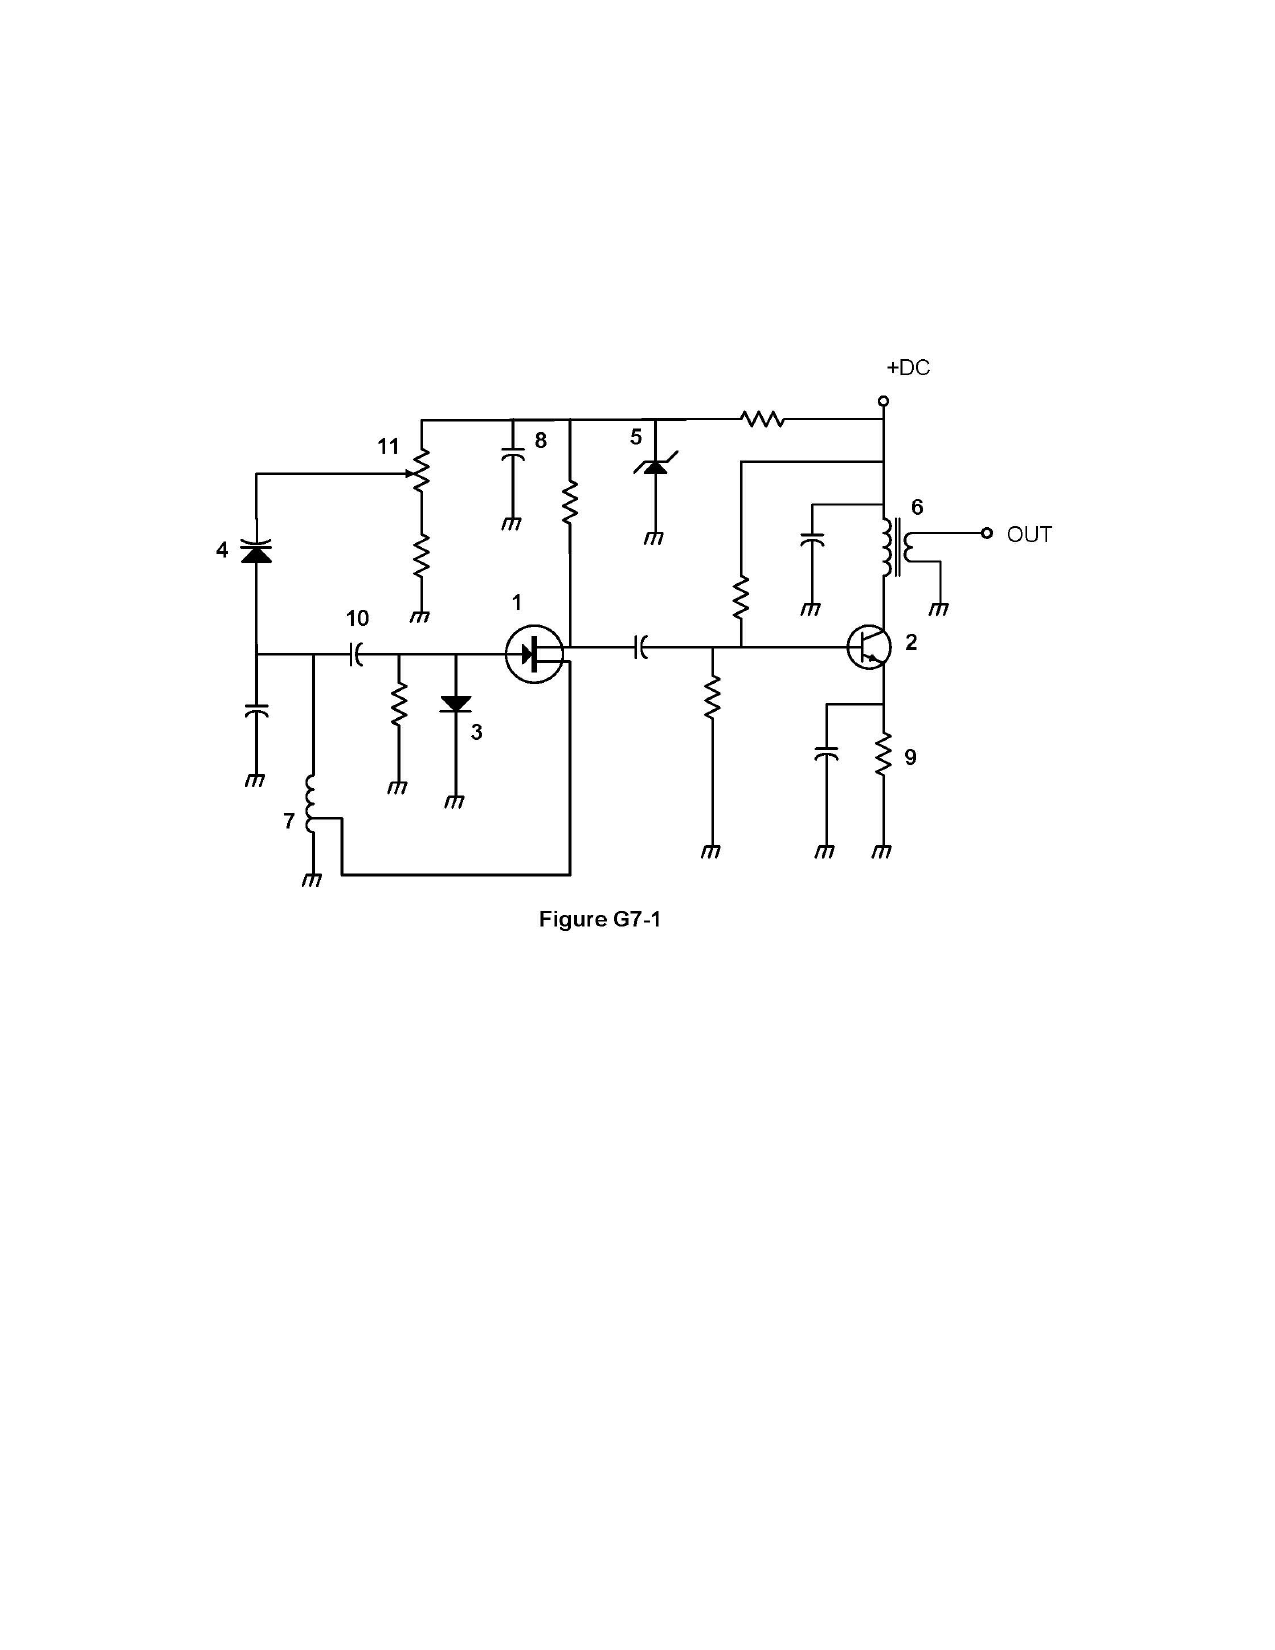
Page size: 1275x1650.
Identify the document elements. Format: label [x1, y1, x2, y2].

picture [112, 234, 1163, 1062]
